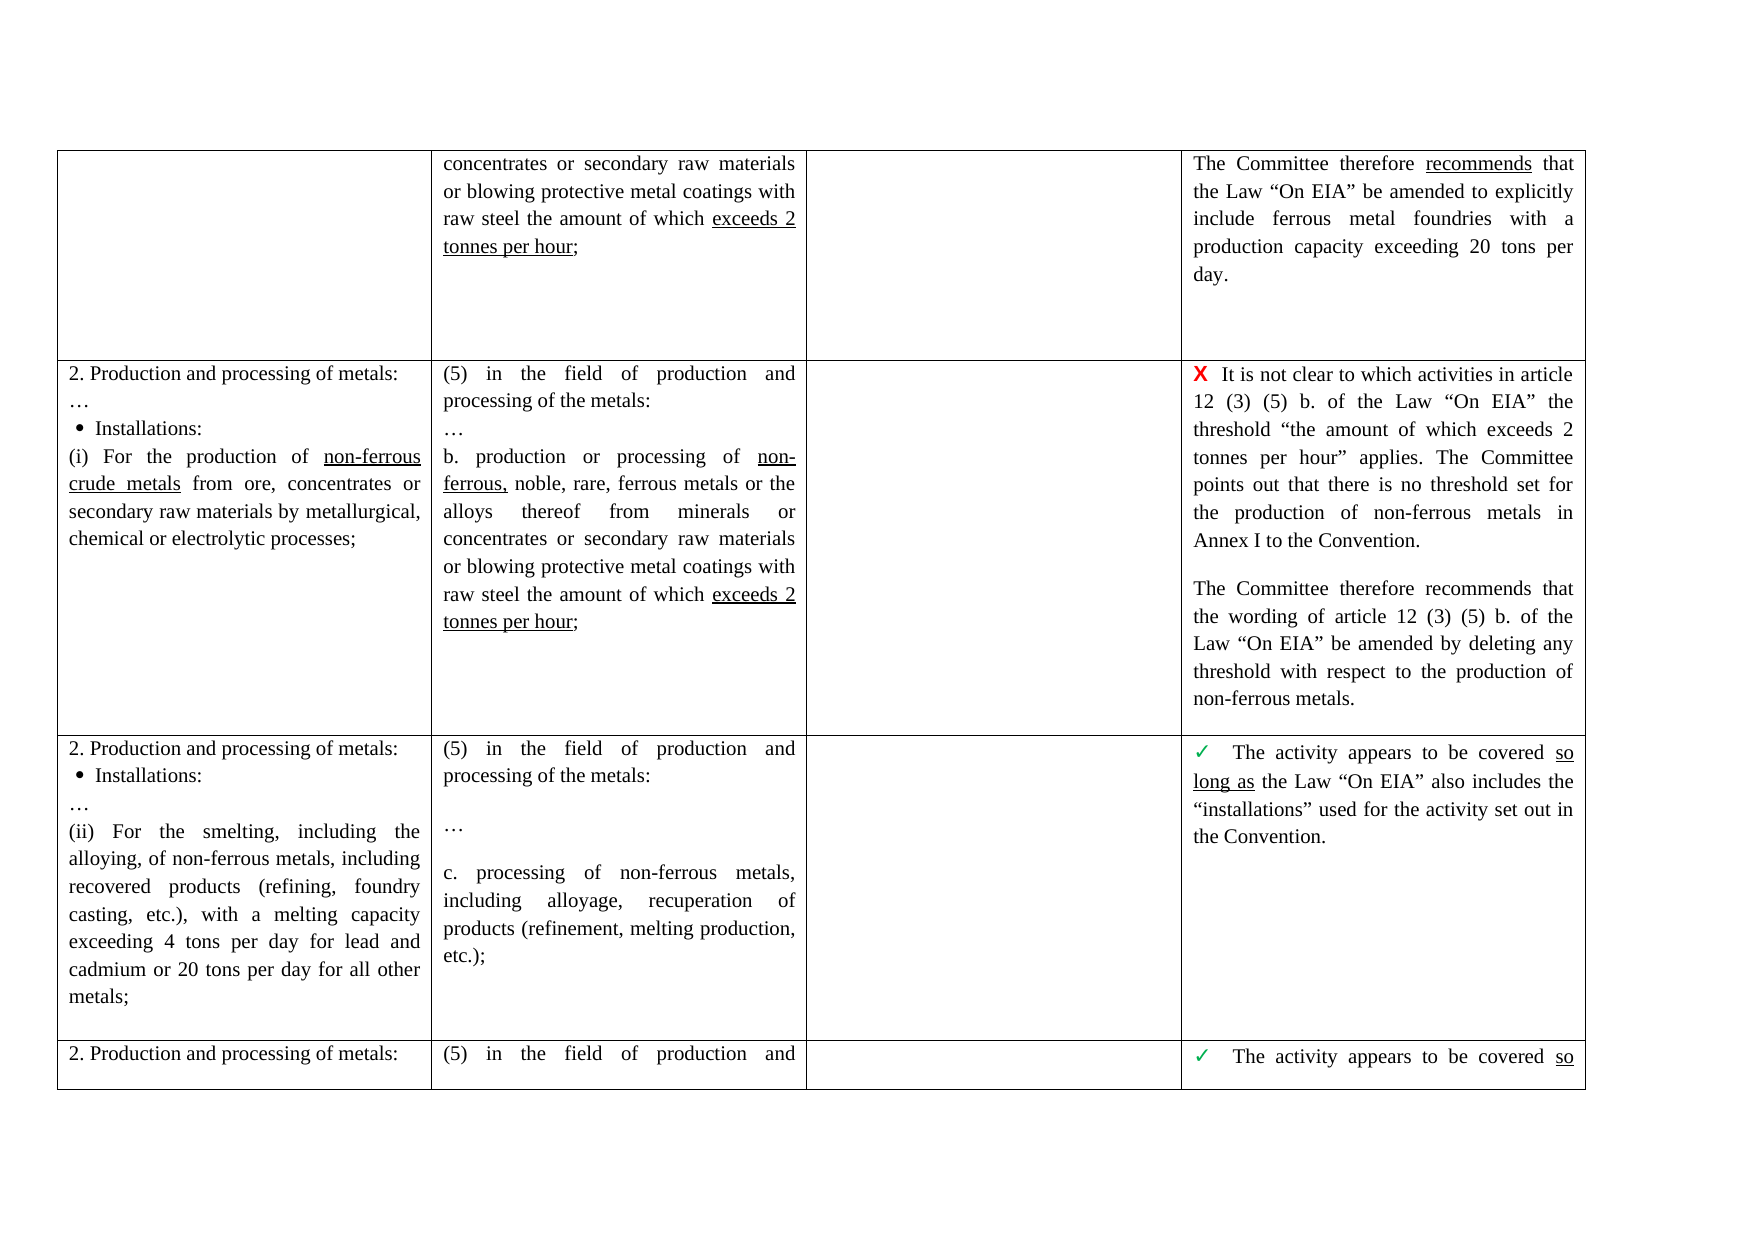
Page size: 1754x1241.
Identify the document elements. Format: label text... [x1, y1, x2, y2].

table_cell 2. Production and processing of metals: Installations: … (ii) For the smelting, including the alloying, of non-ferrous metals, including recovered products (refining, foundry casting, etc.), with a melting capacity exceeding 4 tons per day for lead and cadmium or 20 tons per day for all other metals; [58, 736, 431, 1039]
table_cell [1182, 1041, 1585, 1089]
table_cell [1182, 151, 1585, 360]
table_cell [807, 151, 1181, 360]
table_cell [58, 151, 431, 360]
table_cell X It is not clear to which activities in article 12 (3) (5) b. of the Law “On EIA” the threshold “the amount of which exceeds 2 tonnes per hour” applies. The Committee points out that there is no threshold set for the production of non-ferrous metals in Annex I to the Convention. The Committee therefore recommends that the wording of article 12 (3) (5) b. of the Law “On EIA” be amended by deleting any threshold with respect to the production of non-ferrous metals. [1182, 361, 1585, 735]
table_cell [58, 1041, 431, 1089]
table_cell [807, 1041, 1181, 1089]
table_cell ✓ The activity appears to be covered so long as the Law “On EIA” also includes the “installations” used for the activity set out in the Convention. [1182, 736, 1585, 1039]
table_cell [807, 736, 1181, 1039]
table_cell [432, 1041, 806, 1089]
table_cell 2. Production and processing of metals: … Installations: (i) For the production of non-ferrous crude metals from ore, concentrates or secondary raw materials by metallurgical, chemical or electrolytic processes; [58, 361, 431, 735]
table_cell (5) in the field of production and processing of the metals: … c. processing of non-ferrous metals, including alloyage, recuperation of products (refinement, melting production, etc.); [432, 736, 806, 1039]
table_cell [807, 361, 1181, 735]
